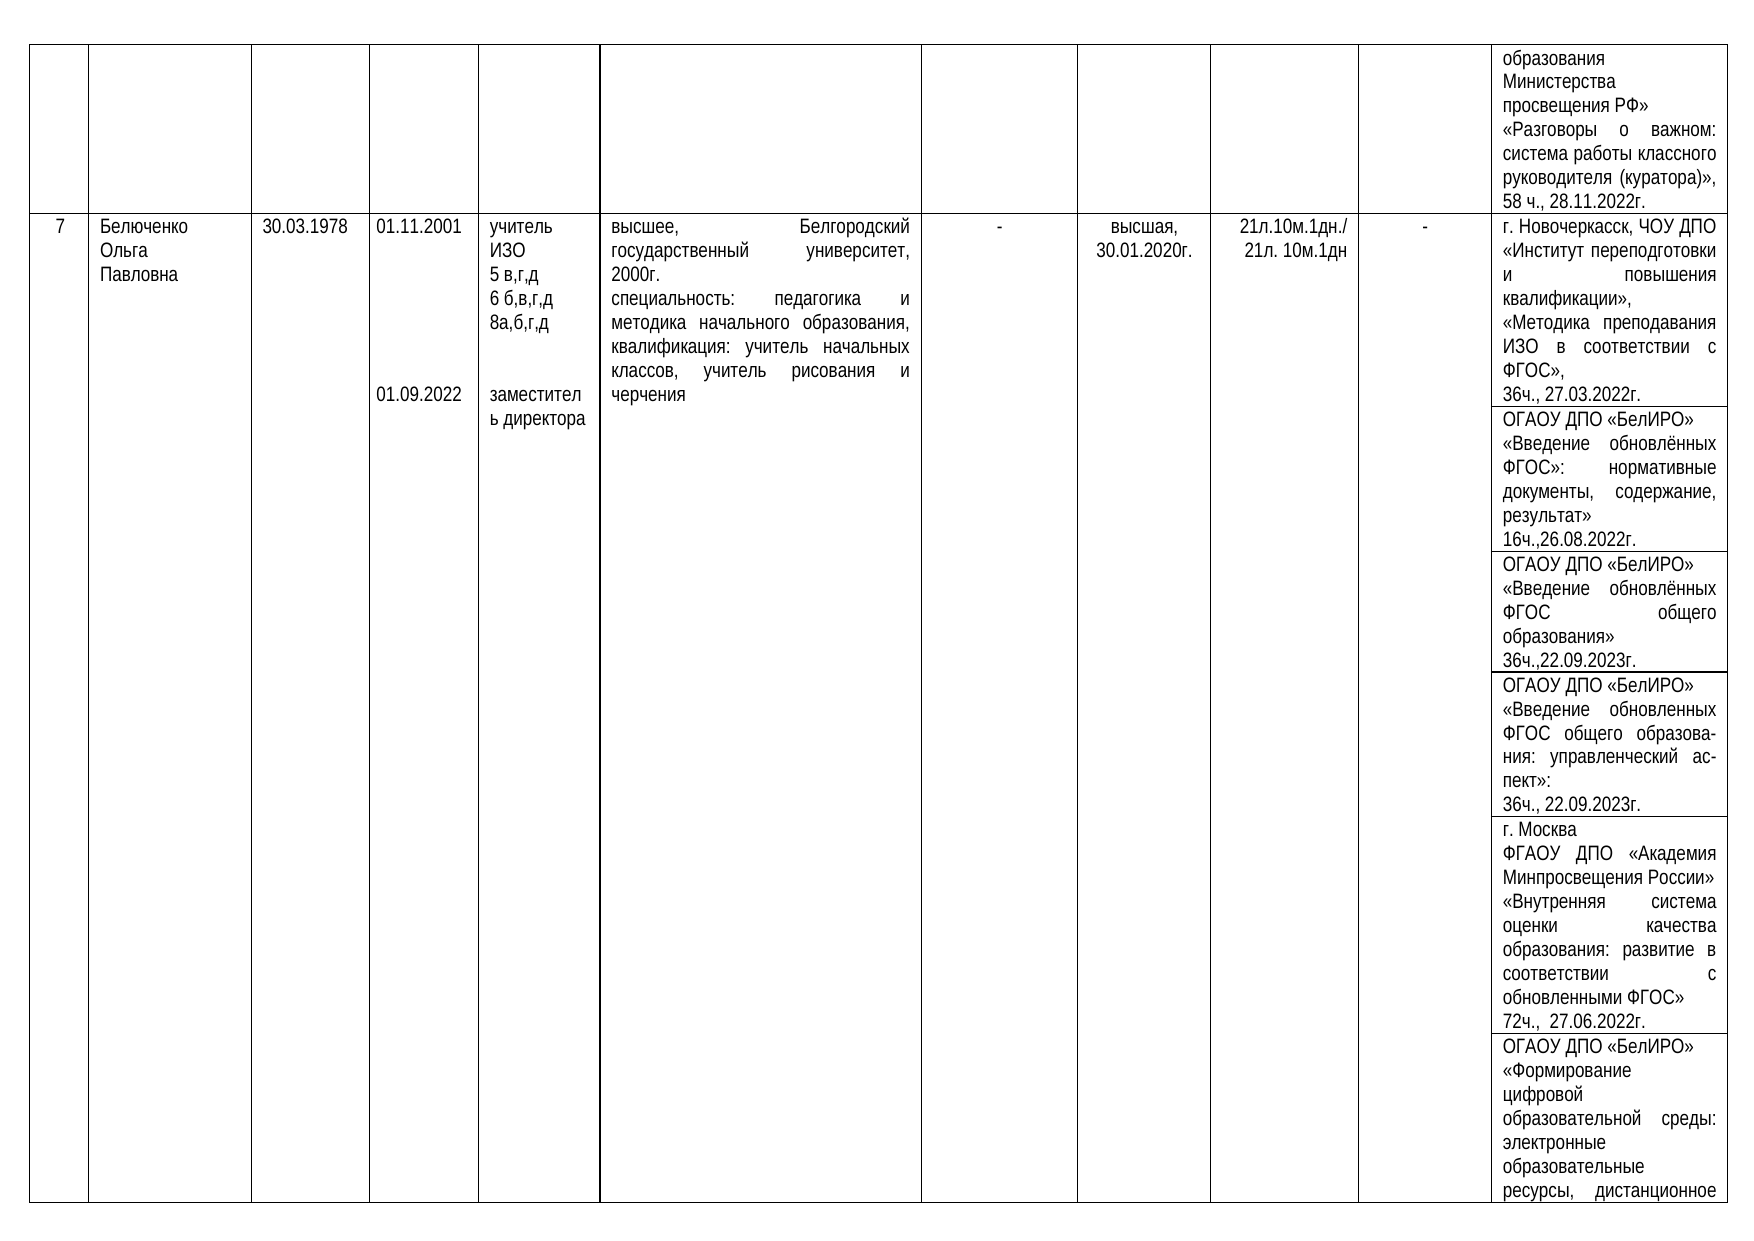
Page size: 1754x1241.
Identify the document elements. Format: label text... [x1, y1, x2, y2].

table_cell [1492, 45, 1727, 213]
table_cell г. Москва ФГАОУ ДПО «Академия Минпросвещения России» «Внутренняя система оценки качества образования: развитие в соответствии с обновленными ФГОС» 72ч., 27.06.2022г. [1492, 817, 1727, 1033]
table_cell ОГАОУ ДПО «БелИРО» «Введение обновленных ФГОС общего образова-ния: управленческий ас-пект»: 36ч., 22.09.2023г. [1492, 673, 1727, 816]
table_cell ОГАОУ ДПО «БелИРО» «Введение обновлённых ФГОС»: нормативные документы, содержание, результат» 16ч.,26.08.2022г. [1492, 407, 1727, 551]
table_cell высшая, 30.01.2020г. [1078, 214, 1210, 1202]
table_cell учитель ИЗО 5 в,г,д 6 б,в,г,д 8а,б,г,д заместитель директора [479, 214, 599, 1202]
table_cell Белюченко Ольга Павловна [89, 214, 251, 1202]
table_cell 30.03.1978 [252, 214, 369, 1202]
table_cell г. Новочеркасск, ЧОУ ДПО «Институт переподготовки и повышения квалификации», «Методика преподавания ИЗО в соответствии с ФГОС», 36ч., 27.03.2022г. [1492, 214, 1727, 406]
table_cell высшее, Белгородский государственный университет, 2000г. специальность: педагогика и методика начального образования, квалификация: учитель начальных классов, учитель рисования и черчения [601, 214, 921, 1202]
table_cell 21л.10м.1дн./ 21л. 10м.1дн [1211, 214, 1358, 1202]
table_cell - [922, 214, 1077, 1202]
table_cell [1492, 1034, 1727, 1202]
table_cell - [1359, 214, 1491, 1202]
table_cell 01.11.2001 01.09.2022 [370, 214, 478, 1202]
table_cell ОГАОУ ДПО «БелИРО» «Введение обновлённых ФГОС общего образования» 36ч.,22.09.2023г. [1492, 552, 1727, 671]
table_cell 7 [30, 214, 88, 1202]
